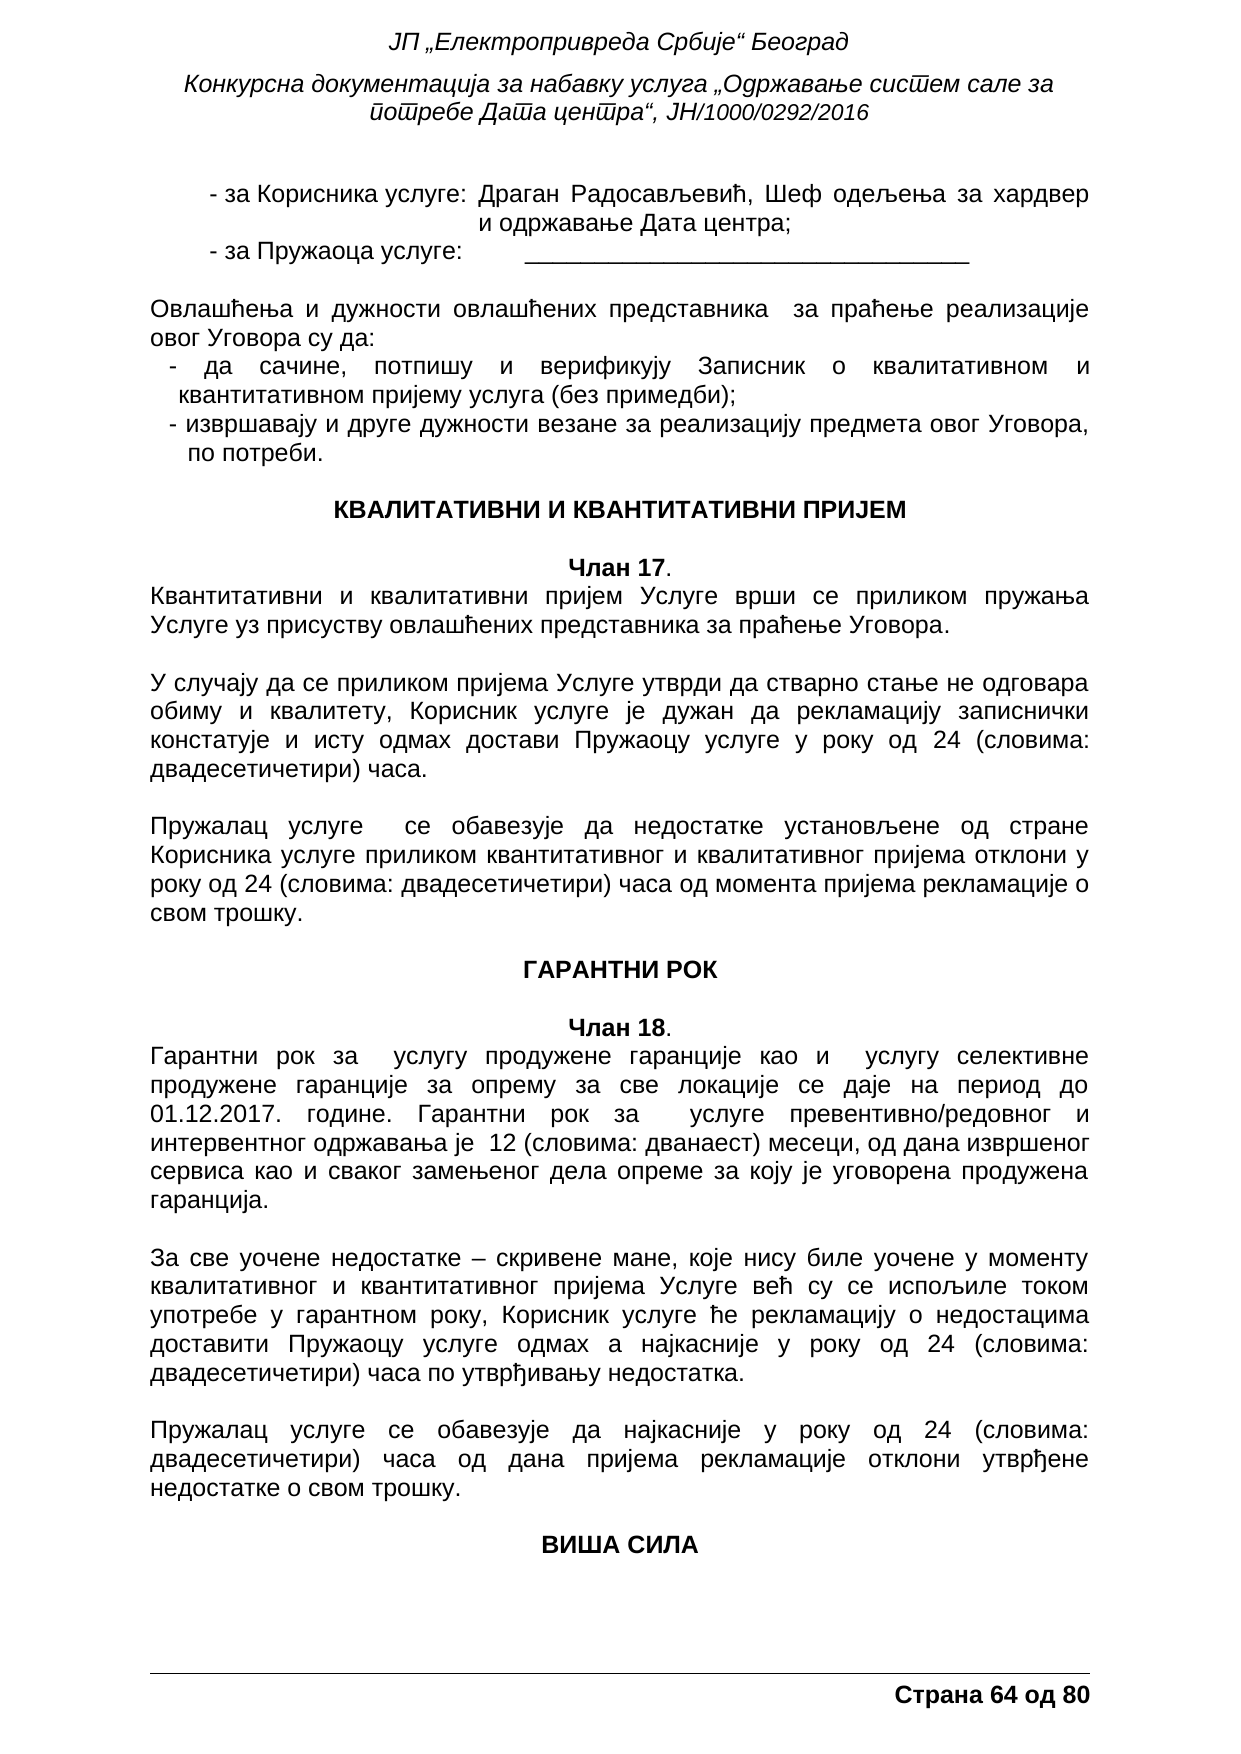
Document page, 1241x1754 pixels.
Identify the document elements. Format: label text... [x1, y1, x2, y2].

text Овлашћења и дужности овлашћених представника за праћење реализације овог Уговора су да: [150, 294, 1090, 351]
text ВИША СИЛА [150, 1530, 1090, 1559]
text КВАЛИТАТИВНИ И КВАНТИТАТИВНИ ПРИЈЕМ [150, 495, 1090, 524]
text За све уочене недостатке – скривене мане, које нису биле уочене у моменту квалитативног и квантитативног пријема Услуге већ су се испољиле током употребе у гарантном року, Корисник услуге ће рекламацију о недостацима доставити Пружаоцу услуге одмах а најкасније у року од 24 (словима: двадесетичетири) часа по утврђивању недостатка. [150, 1242, 1090, 1386]
text Члан 18. [150, 1012, 1090, 1041]
text Члан 17. [150, 552, 1090, 581]
text Гарантни рок за услугу продужене гаранције као и услугу селективне продужене гаранције за опрему за све локације се даје на период до 01.12.2017. године. Гарантни рок за услуге превентивно/редовног и интервентног одржавања је 12 (словима: дванаест) месеци, од дана извршеног сервиса као и сваког замењеног дела опреме за коју је уговорена продужена гаранција. [150, 1041, 1090, 1214]
text - за Корисника услуге: Драган Радосављевић, Шеф одељења за хардвер и одржавање Дата центра; [150, 179, 1090, 236]
text - за Пружаоца услуге: ________________________________ [150, 236, 1090, 265]
text Квантитативни и квалитативни пријем Услуге врши се приликом пружања Услуге уз присуству овлашћених представника за праћење Уговора. [150, 581, 1090, 639]
text - извршавају и друге дужности везане за реализацију предмета овог Уговора, по потреби. [169, 409, 1090, 466]
text Пружалац услуге се обавезује да недостатке установљене од стране Корисника услуге приликом квантитативног и квалитативног пријема отклони у року од 24 (словима: двадесетичетири) часа од момента пријема рекламације о свом трошку. [150, 811, 1090, 926]
text У случају да се приликом пријема Услуге утврди да стварно стање не одговара обиму и квалитету, Корисник услуге је дужан да рекламацију записнички констатује и исту одмах достави Пружаоцу услуге у року од 24 (словима: двадесетичетири) часа. [150, 667, 1090, 782]
text - да сачине, потпишу и верификују Записник о квалитативном и квантитативном пријему услуга (без примедби); [169, 351, 1090, 409]
text ГАРАНТНИ РОК [150, 955, 1090, 984]
text Пружалац услуге се обавезује да најкасније у року од 24 (словима: двадесетичетири) часа од дана пријема рекламације отклони утврђене недостатке о свом трошку. [150, 1415, 1090, 1501]
